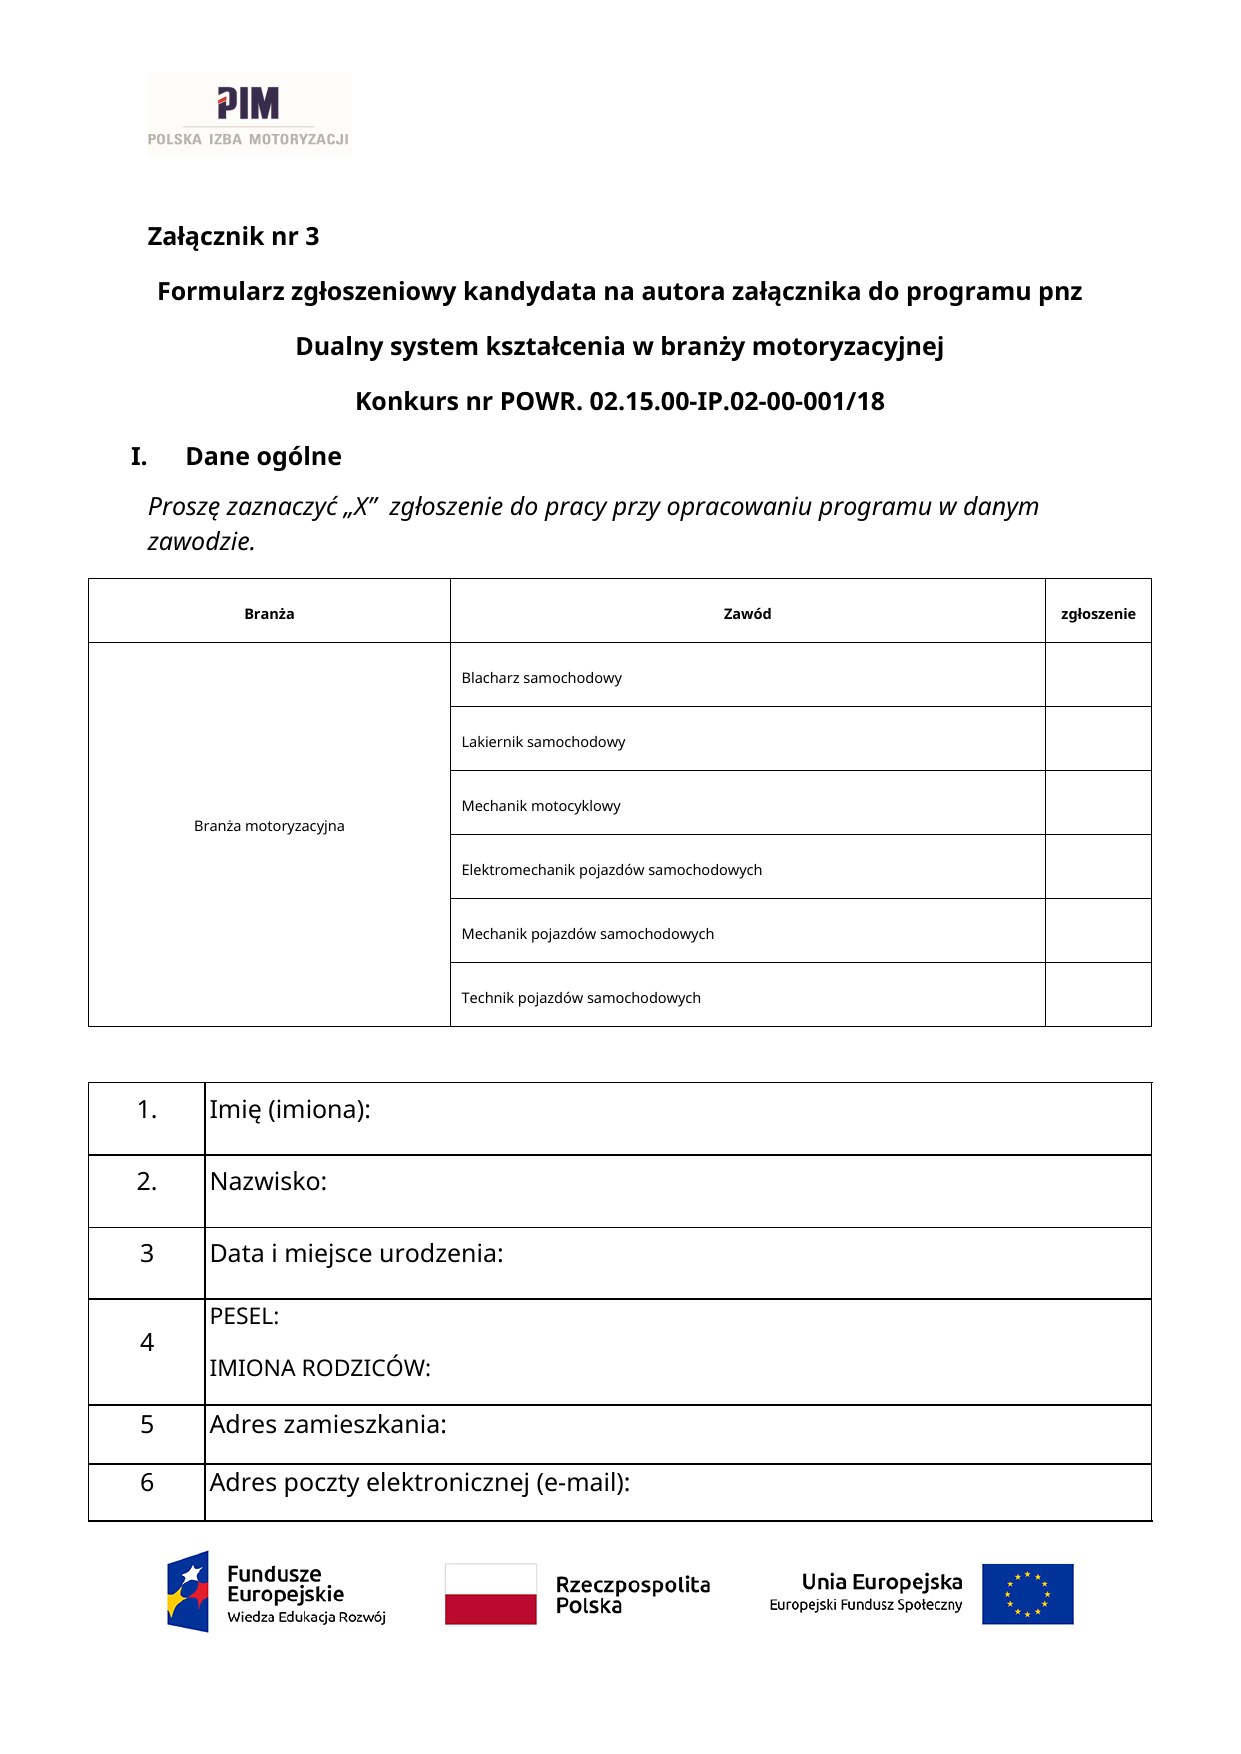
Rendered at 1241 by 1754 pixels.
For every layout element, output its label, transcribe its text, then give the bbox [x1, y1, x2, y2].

table_header Imię (imiona): [206, 1083, 1151, 1154]
table_cell Data i miejsce urodzenia: [206, 1228, 1151, 1298]
table_cell PESEL: IMIONA RODZICÓW: [206, 1300, 1151, 1404]
table_cell Technik pojazdów samochodowych [451, 963, 1045, 1026]
text Konkurs nr POWR. 02.15.00-IP.02-00-001/18 [148, 383, 1093, 417]
list Dane ogólne [148, 438, 1093, 472]
table_cell Elektromechanik pojazdów samochodowych [451, 835, 1045, 898]
table_header 1. [89, 1083, 204, 1154]
table_cell [1046, 643, 1151, 706]
table_cell Branża motoryzacyjna [89, 643, 450, 1026]
text Formularz zgłoszeniowy kandydata na autora załącznika do programu pnz [148, 274, 1093, 308]
table_cell Blacharz samochodowy [451, 643, 1045, 706]
picture [147, 1530, 1093, 1652]
picture [147, 73, 352, 157]
table_cell Mechanik motocyklowy [451, 771, 1045, 834]
text Proszę zaznaczyć „X” zgłoszenie do pracy przy opracowaniu programu w danym zawodzie. [148, 489, 1093, 557]
table_cell Adres zamieszkania: [206, 1406, 1151, 1463]
table_cell [1046, 771, 1151, 834]
table_cell 5 [89, 1406, 204, 1463]
text Załącznik nr 3 [148, 219, 1093, 253]
table_cell 4 [89, 1300, 204, 1404]
table_cell 6 [89, 1465, 204, 1520]
table_cell [1046, 963, 1151, 1026]
table_cell Adres poczty elektronicznej (e-mail): [206, 1465, 1151, 1520]
table_cell [1046, 707, 1151, 770]
table_cell 2. [89, 1156, 204, 1226]
table_header zgłoszenie [1046, 579, 1151, 642]
table_cell Nazwisko: [206, 1156, 1151, 1226]
table_cell [1046, 899, 1151, 962]
table_header Zawód [451, 579, 1045, 642]
table_header Branża [89, 579, 450, 642]
table_cell [1046, 835, 1151, 898]
table_cell Mechanik pojazdów samochodowych [451, 899, 1045, 962]
table_cell Lakiernik samochodowy [451, 707, 1045, 770]
table_cell 3 [89, 1228, 204, 1298]
text Dualny system kształcenia w branży motoryzacyjnej [148, 328, 1093, 363]
